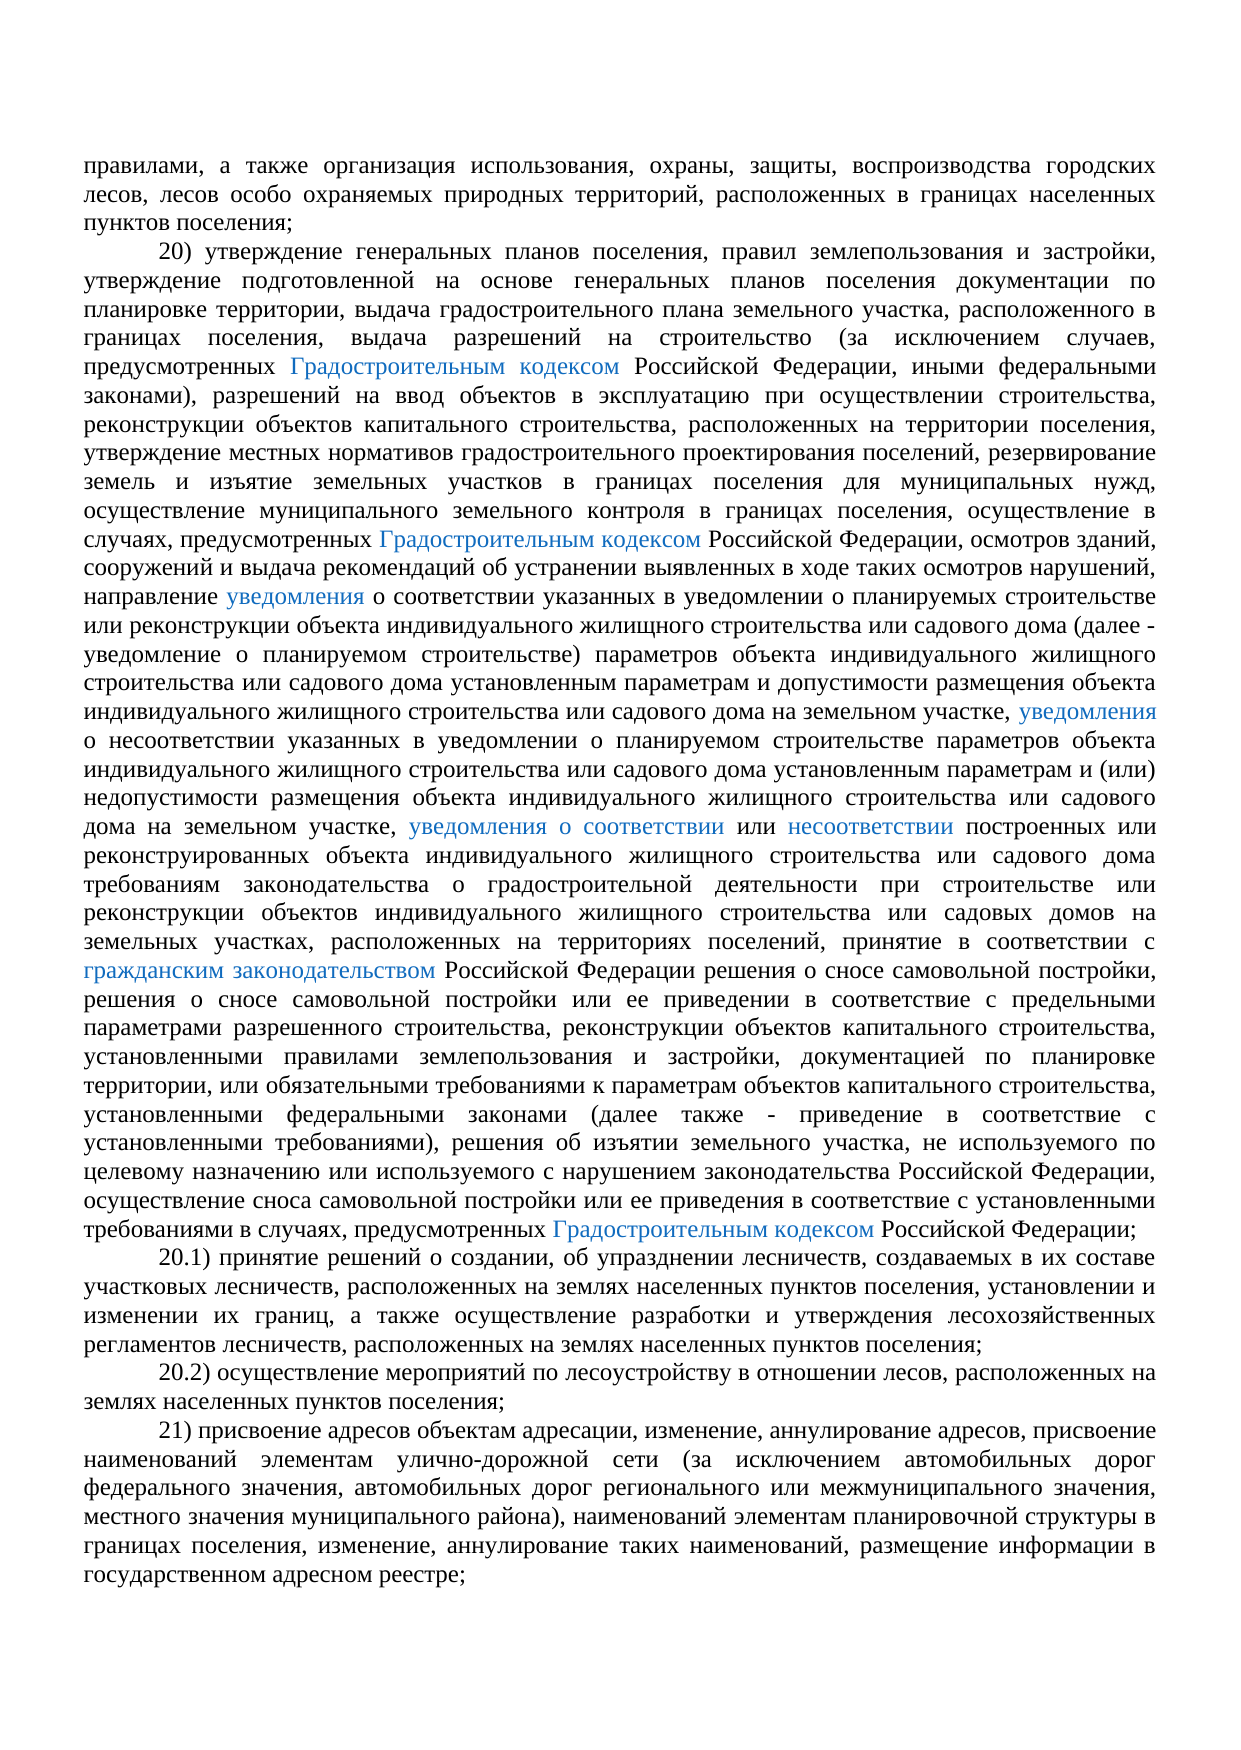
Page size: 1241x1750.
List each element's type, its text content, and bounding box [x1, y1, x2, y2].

text 20.1) принятие решений о создании, об упразднении лесничеств, создаваемых в их составе участковых лесничеств, расположенных на землях населенных пунктов поселения, установлении и изменении их границ, а также осуществление разработки и утверждения лесохозяйственных регламентов лесничеств, расположенных на землях населенных пунктов поселения; [83, 1242, 1157, 1357]
text 20.2) осуществление мероприятий по лесоустройству в отношении лесов, расположенных на землях населенных пунктов поселения; [83, 1357, 1157, 1415]
text 21) присвоение адресов объектам адресации, изменение, аннулирование адресов, присвоение наименований элементам улично-дорожной сети (за исключением автомобильных дорог федерального значения, автомобильных дорог регионального или межмуниципального значения, местного значения муниципального района), наименований элементам планировочной структуры в границах поселения, изменение, аннулирование таких наименований, размещение информации в государственном адресном реестре; [83, 1415, 1157, 1587]
text 20) утверждение генеральных планов поселения, правил землепользования и застройки, утверждение подготовленной на основе генеральных планов поселения документации по планировке территории, выдача градостроительного плана земельного участка, расположенного в границах поселения, выдача разрешений на строительство (за исключением случаев, предусмотренных Градостроительным кодексом Российской Федерации, иными федеральными законами), разрешений на ввод объектов в эксплуатацию при осуществлении строительства, реконструкции объектов капитального строительства, расположенных на территории поселения, утверждение местных нормативов градостроительного проектирования поселений, резервирование земель и изъятие земельных участков в границах поселения для муниципальных нужд, осуществление муниципального земельного контроля в границах поселения, осуществление в случаях, предусмотренных Градостроительным кодексом Российской Федерации, осмотров зданий, сооружений и выдача рекомендаций об устранении выявленных в ходе таких осмотров нарушений, направление уведомления о соответствии указанных в уведомлении о планируемых строительстве или реконструкции объекта индивидуального жилищного строительства или садового дома (далее - уведомление о планируемом строительстве) параметров объекта индивидуального жилищного строительства или садового дома установленным параметрам и допустимости размещения объекта индивидуального жилищного строительства или садового дома на земельном участке, уведомления о несоответствии указанных в уведомлении о планируемом строительстве параметров объекта индивидуального жилищного строительства или садового дома установленным параметрам и (или) недопустимости размещения объекта индивидуального жилищного строительства или садового дома на земельном участке, уведомления о соответствии или несоответствии построенных или реконструированных объекта индивидуального жилищного строительства или садового дома требованиям законодательства о градостроительной деятельности при строительстве или реконструкции объектов индивидуального жилищного строительства или садовых домов на земельных участках, расположенных на территориях поселений, принятие в соответствии с гражданским законодательством Российской Федерации решения о сносе самовольной постройки, решения о сносе самовольной постройки или ее приведении в соответствие с предельными параметрами разрешенного строительства, реконструкции объектов капитального строительства, установленными правилами землепользования и застройки, документацией по планировке территории, или обязательными требованиями к параметрам объектов капитального строительства, установленными федеральными законами (далее также - приведение в соответствие с установленными требованиями), решения об изъятии земельного участка, не используемого по целевому назначению или используемого с нарушением законодательства Российской Федерации, осуществление сноса самовольной постройки или ее приведения в соответствие с установленными требованиями в случаях, предусмотренных Градостроительным кодексом Российской Федерации; [83, 236, 1157, 1242]
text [83, 150, 1157, 236]
